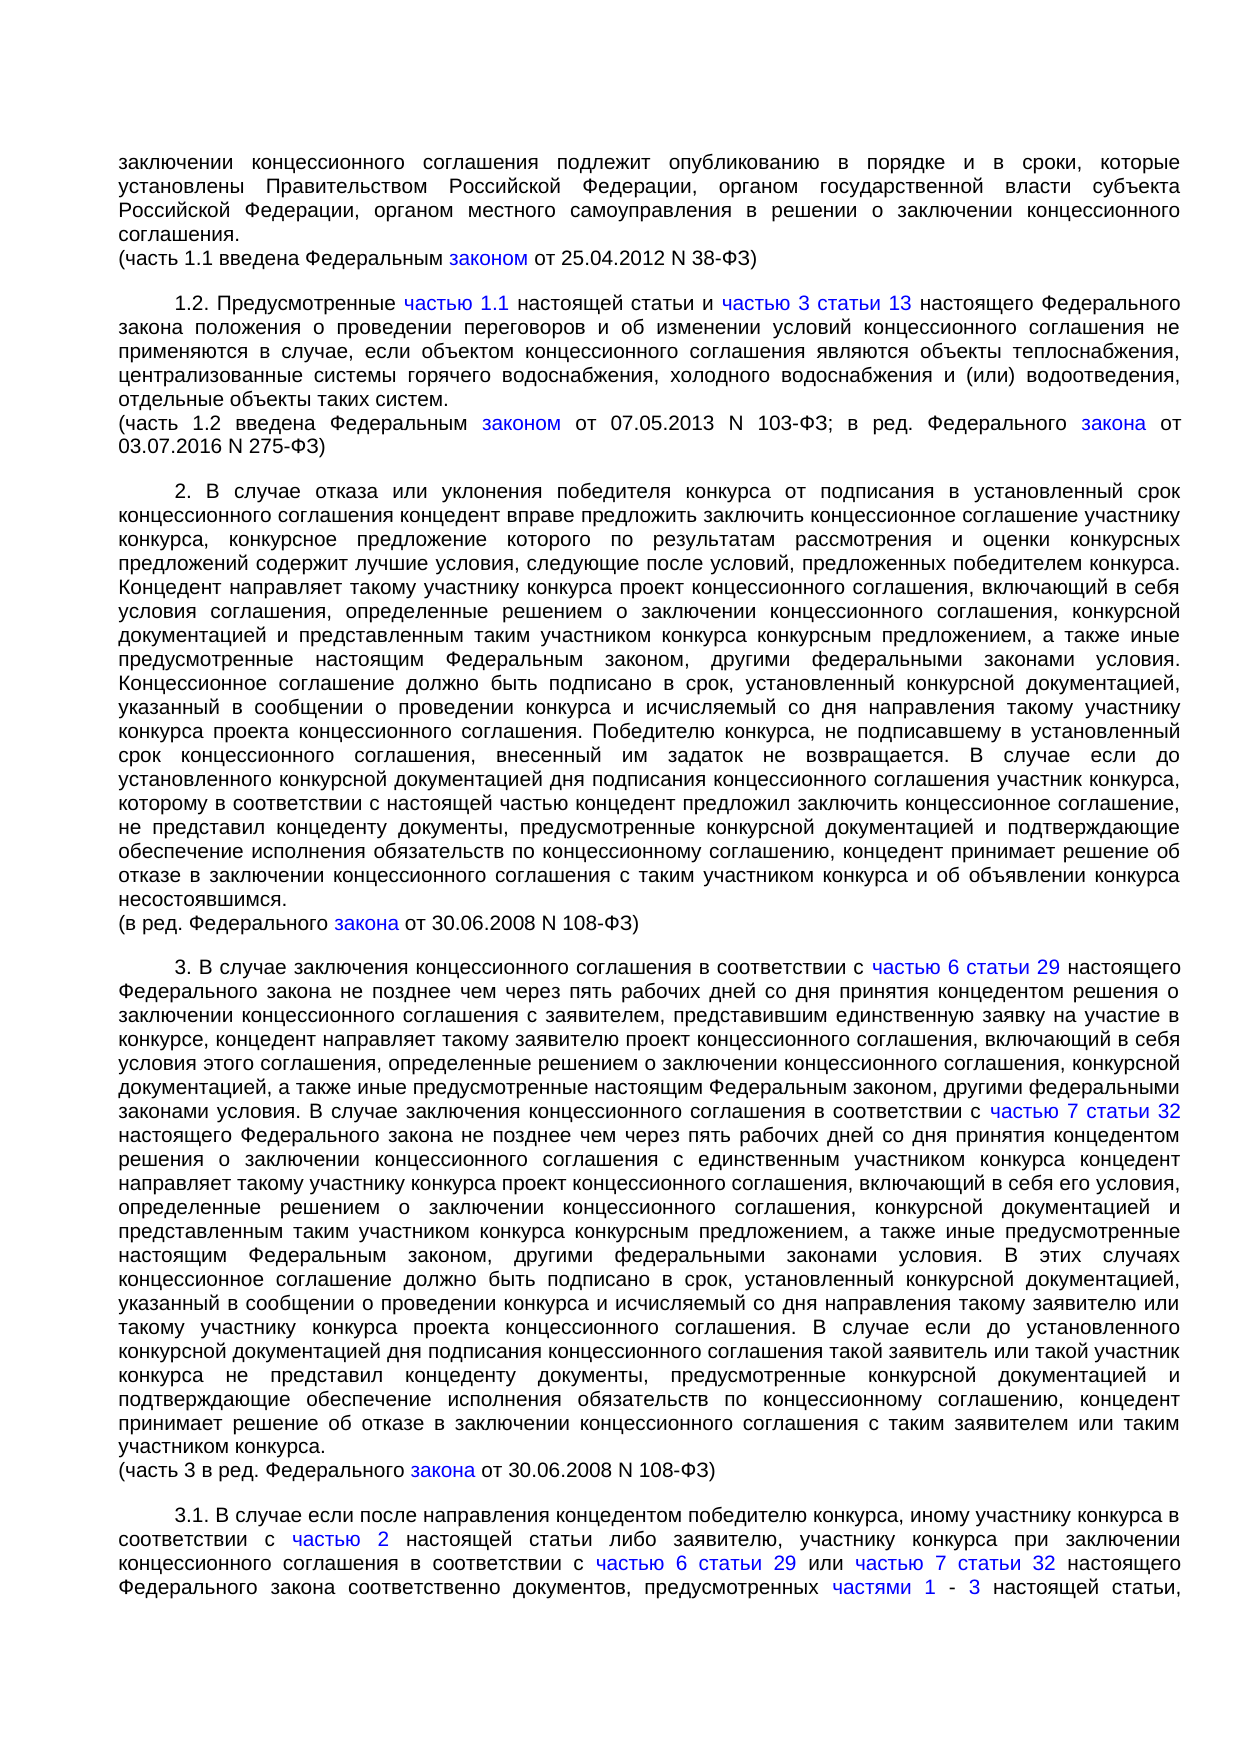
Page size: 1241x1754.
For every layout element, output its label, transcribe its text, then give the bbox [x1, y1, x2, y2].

text (часть 1.2 введена Федеральным законом от 07.05.2013 N 103-ФЗ; в ред. Федерального закона от 03.07.2016 N 275-ФЗ) [118, 410, 1181, 458]
text 3. В случае заключения концессионного соглашения в соответствии с частью 6 статьи 29 настоящего Федерального закона не позднее чем через пять рабочих дней со дня принятия концедентом решения о заключении концессионного соглашения с заявителем, представившим единственную заявку на участие в конкурсе, концедент направляет такому заявителю проект концессионного соглашения, включающий в себя условия этого соглашения, определенные решением о заключении концессионного соглашения, конкурсной документацией, а также иные предусмотренные настоящим Федеральным законом, другими федеральными законами условия. В случае заключения концессионного соглашения в соответствии с частью 7 статьи 32 настоящего Федерального закона не позднее чем через пять рабочих дней со дня принятия концедентом решения о заключении концессионного соглашения с единственным участником конкурса концедент направляет такому участнику конкурса проект концессионного соглашения, включающий в себя его условия, определенные решением о заключении концессионного соглашения, конкурсной документацией и представленным таким участником конкурса конкурсным предложением, а также иные предусмотренные настоящим Федеральным законом, другими федеральными законами условия. В этих случаях концессионное соглашение должно быть подписано в срок, установленный конкурсной документацией, указанный в сообщении о проведении конкурса и исчисляемый со дня направления такому заявителю или такому участнику конкурса проекта концессионного соглашения. В случае если до установленного конкурсной документацией дня подписания концессионного соглашения такой заявитель или такой участник конкурса не представил концеденту документы, предусмотренные конкурсной документацией и подтверждающие обеспечение исполнения обязательств по концессионному соглашению, концедент принимает решение об отказе в заключении концессионного соглашения с таким заявителем или таким участником конкурса. [118, 955, 1181, 1458]
text 1.2. Предусмотренные частью 1.1 настоящей статьи и частью 3 статьи 13 настоящего Федерального закона положения о проведении переговоров и об изменении условий концессионного соглашения не применяются в случае, если объектом концессионного соглашения являются объекты теплоснабжения, централизованные системы горячего водоснабжения, холодного водоснабжения и (или) водоотведения, отдельные объекты таких систем. [118, 291, 1181, 410]
text (часть 1.1 введена Федеральным законом от 25.04.2012 N 38-ФЗ) [118, 246, 1181, 270]
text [118, 150, 1181, 246]
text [118, 1503, 1181, 1599]
text (часть 3 в ред. Федерального закона от 30.06.2008 N 108-ФЗ) [118, 1458, 1181, 1482]
text (в ред. Федерального закона от 30.06.2008 N 108-ФЗ) [118, 910, 1181, 934]
text 2. В случае отказа или уклонения победителя конкурса от подписания в установленный срок концессионного соглашения концедент вправе предложить заключить концессионное соглашение участнику конкурса, конкурсное предложение которого по результатам рассмотрения и оценки конкурсных предложений содержит лучшие условия, следующие после условий, предложенных победителем конкурса. Концедент направляет такому участнику конкурса проект концессионного соглашения, включающий в себя условия соглашения, определенные решением о заключении концессионного соглашения, конкурсной документацией и представленным таким участником конкурса конкурсным предложением, а также иные предусмотренные настоящим Федеральным законом, другими федеральными законами условия. Концессионное соглашение должно быть подписано в срок, установленный конкурсной документацией, указанный в сообщении о проведении конкурса и исчисляемый со дня направления такому участнику конкурса проекта концессионного соглашения. Победителю конкурса, не подписавшему в установленный срок концессионного соглашения, внесенный им задаток не возвращается. В случае если до установленного конкурсной документацией дня подписания концессионного соглашения участник конкурса, которому в соответствии с настоящей частью концедент предложил заключить концессионное соглашение, не представил концеденту документы, предусмотренные конкурсной документацией и подтверждающие обеспечение исполнения обязательств по концессионному соглашению, концедент принимает решение об отказе в заключении концессионного соглашения с таким участником конкурса и об объявлении конкурса несостоявшимся. [118, 479, 1181, 910]
